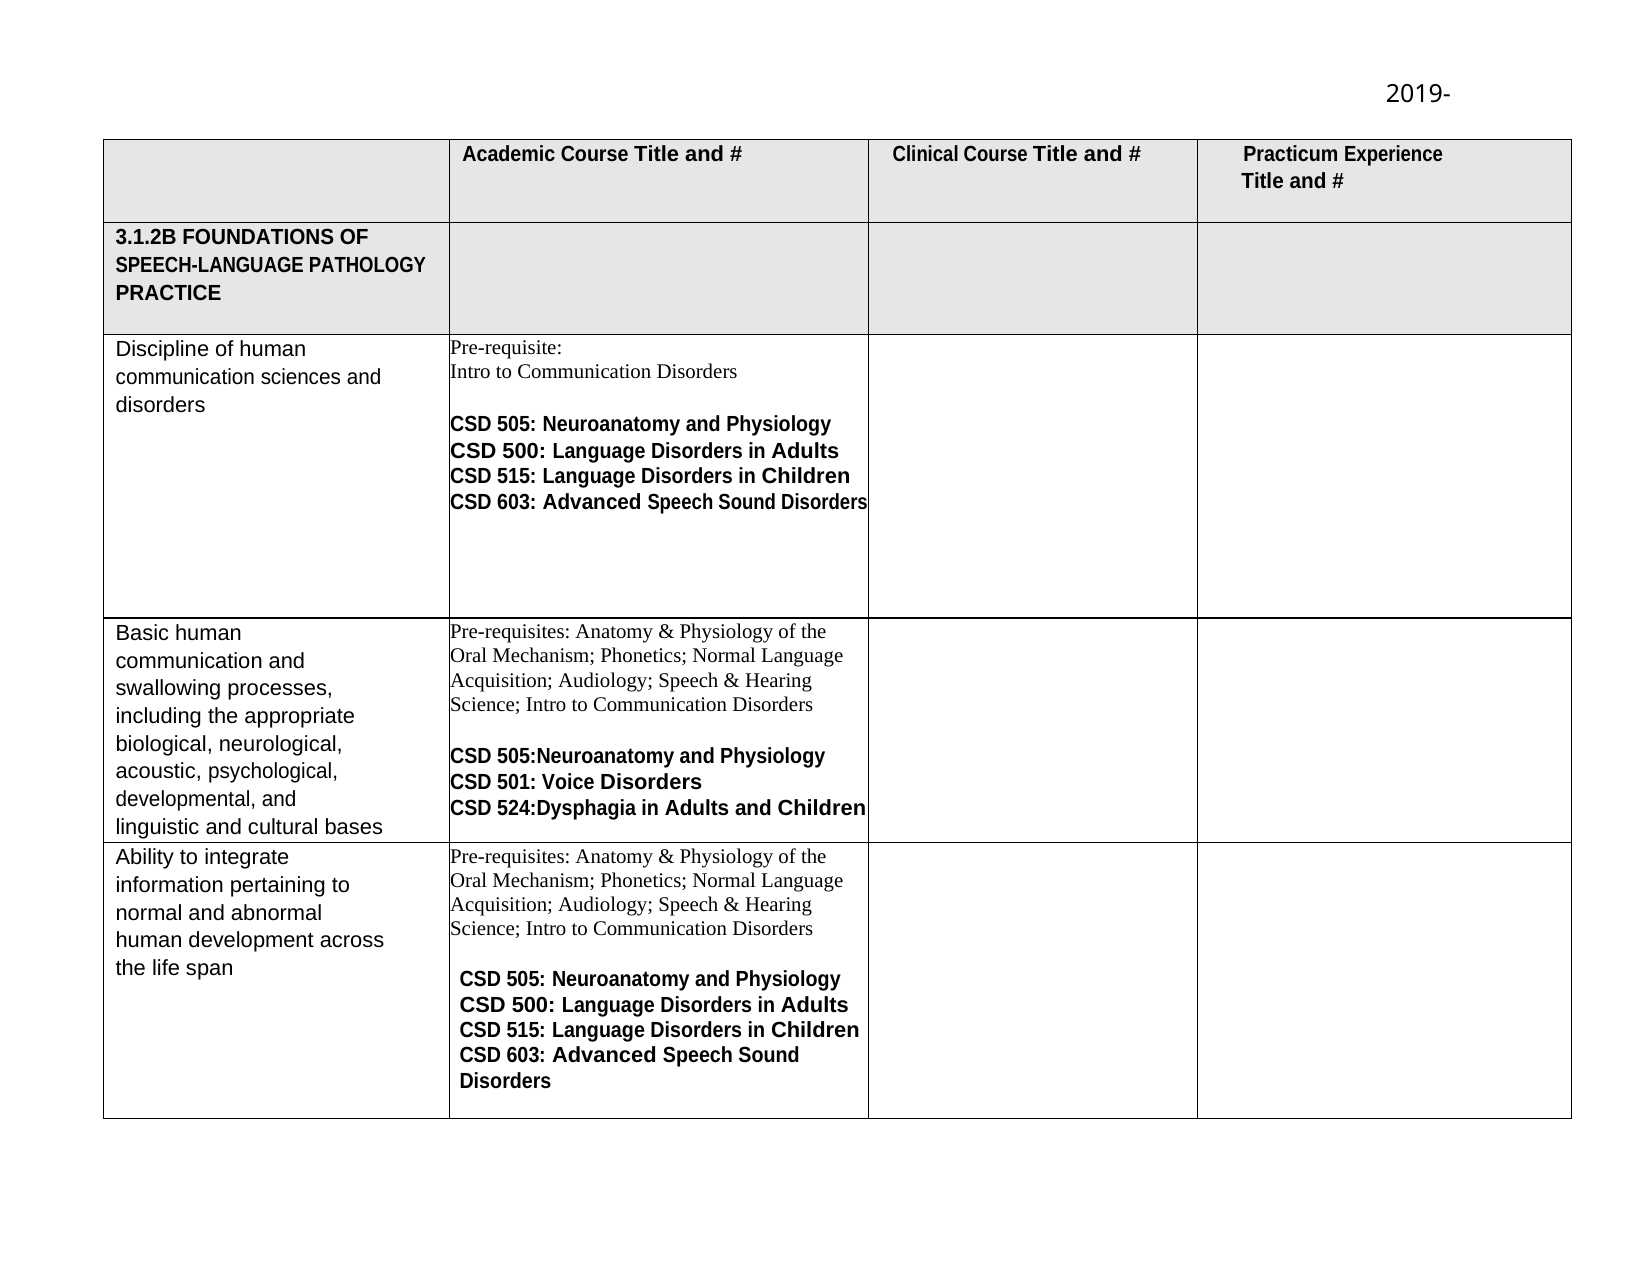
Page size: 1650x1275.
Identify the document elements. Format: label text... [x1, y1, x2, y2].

table_cell Ability to integrate information pertaining to normal and abnormal human development across the life span [104, 843, 449, 1118]
table_cell [1198, 843, 1571, 1118]
table_cell [1198, 335, 1571, 617]
table_cell [869, 335, 1197, 617]
table_cell [869, 619, 1197, 842]
table_header [104, 140, 449, 222]
table_cell Basic human communication and swallowing processes, including the appropriate biological, neurological, acoustic, psychological, developmental, and linguistic and cultural bases [104, 619, 449, 842]
table_cell [869, 223, 1197, 334]
table_cell [869, 843, 1197, 1118]
table_cell [450, 223, 868, 334]
table_cell Pre-requisite: Intro to Communication Disorders CSD 505: Neuroanatomy and Physiology CSD 500: Language Disorders in Adults CSD 515: Language Disorders in Children CSD 603: Advanced Speech Sound Disorders [450, 335, 868, 617]
table_cell Pre-requisites: Anatomy & Physiology of the Oral Mechanism; Phonetics; Normal Language Acquisition; Audiology; Speech & Hearing Science; Intro to Communication Disorders CSD 505:Neuroanatomy and Physiology CSD 501: Voice Disorders CSD 524:Dysphagia in Adults and Children [450, 619, 868, 842]
table_cell 3.1.2B FOUNDATIONS OF SPEECH-LANGUAGE PATHOLOGY PRACTICE [104, 223, 449, 334]
table_cell [1198, 223, 1571, 334]
table_cell [1198, 619, 1571, 842]
table_cell Pre-requisites: Anatomy & Physiology of the Oral Mechanism; Phonetics; Normal Language Acquisition; Audiology; Speech & Hearing Science; Intro to Communication Disorders CSD 505: Neuroanatomy and Physiology CSD 500: Language Disorders in Adults CSD 515: Language Disorders in Children CSD 603: Advanced Speech Sound Disorders [450, 843, 868, 1118]
table_header Practicum Experience Title and # [1198, 140, 1571, 222]
table_header Academic Course Title and # [450, 140, 868, 222]
table_cell Discipline of human communication sciences and disorders [104, 335, 449, 617]
table_header Clinical Course Title and # [869, 140, 1197, 222]
